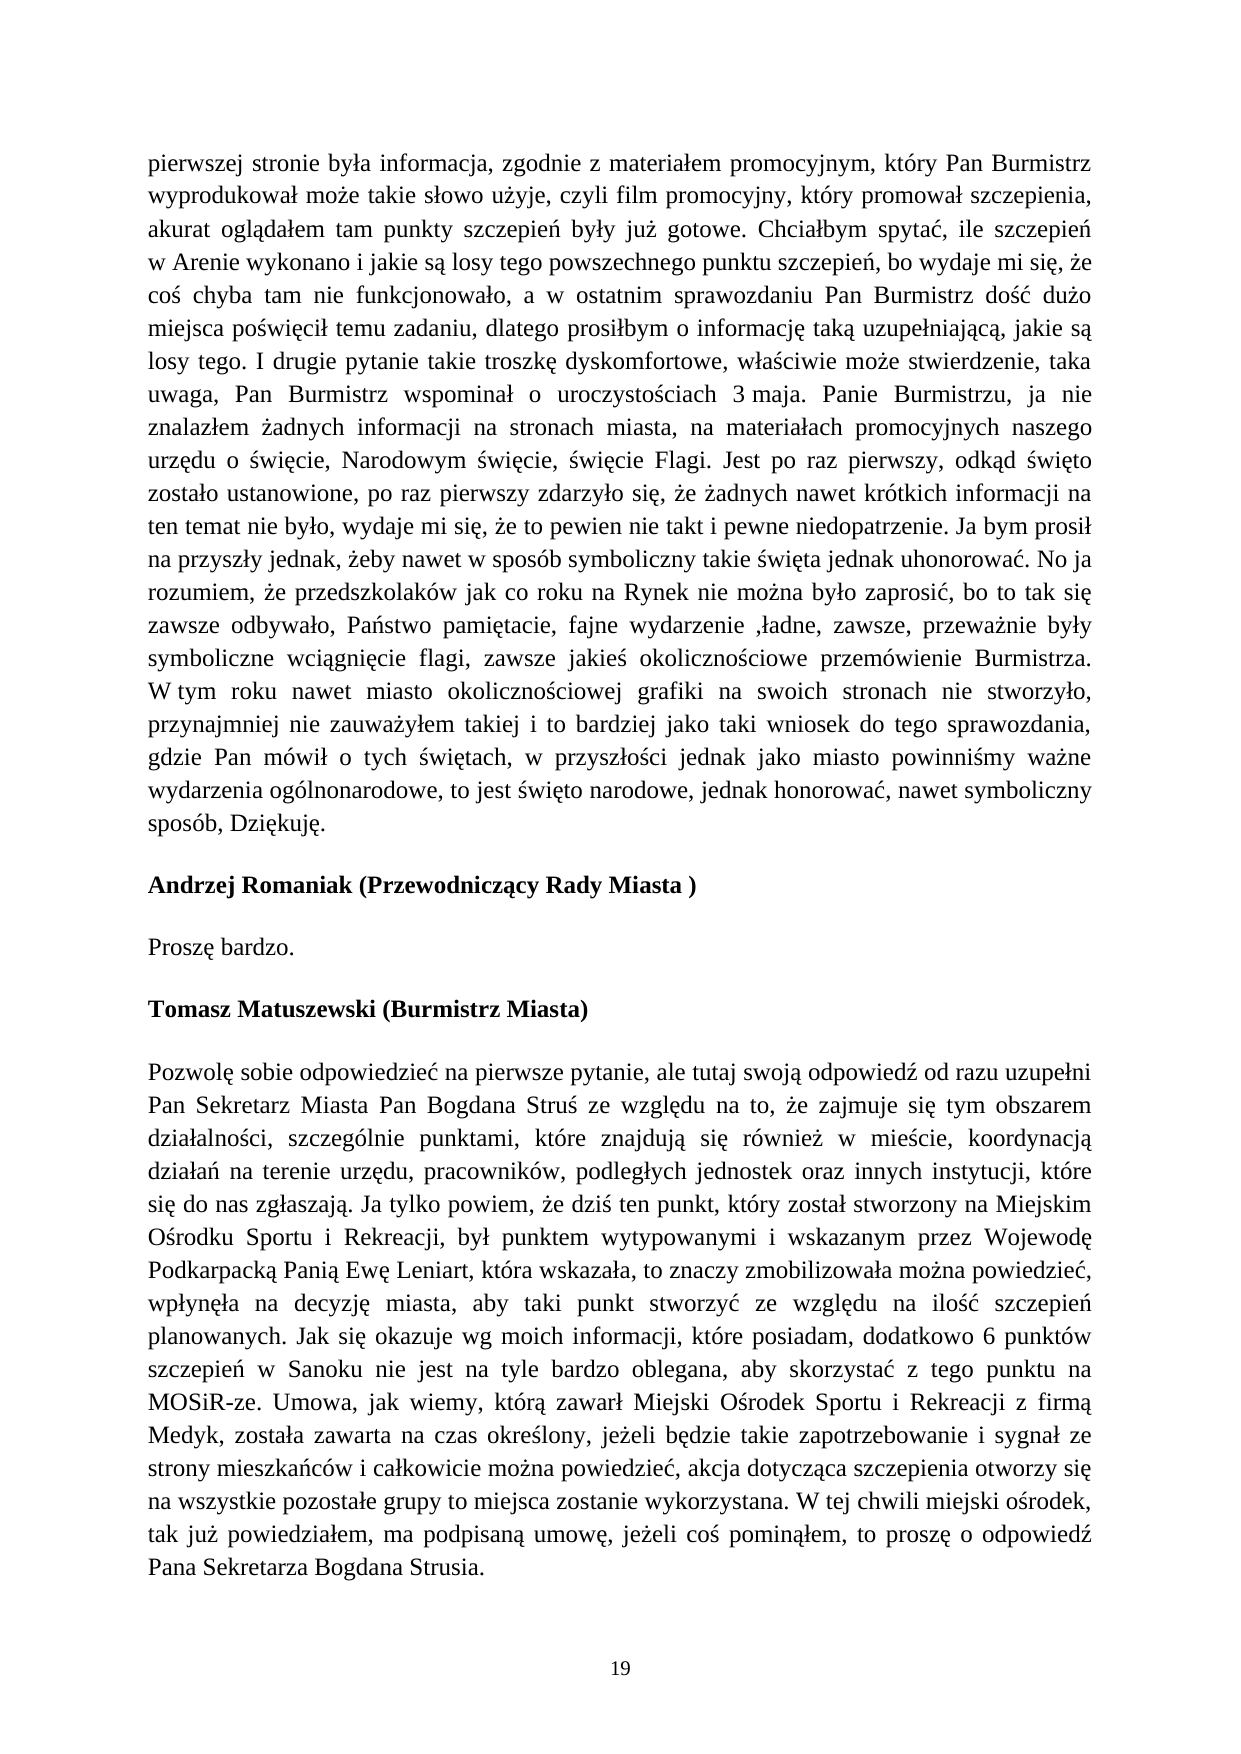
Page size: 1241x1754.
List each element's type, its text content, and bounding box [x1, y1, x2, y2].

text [148, 148, 1093, 837]
text Proszę bardzo. [148, 932, 1093, 961]
text Tomasz Matuszewski (Burmistrz Miasta) [148, 994, 1093, 1023]
text Pozwolę sobie odpowiedzieć na pierwsze pytanie, ale tutaj swoją odpowiedź od razu uzupełni Pan Sekretarz Miasta Pan Bogdana Struś ze względu na to, że zajmuje się tym obszarem działalności, szczególnie punktami, które znajdują się również w mieście, koordynacją działań na terenie urzędu, pracowników, podległych jednostek oraz innych instytucji, które się do nas zgłaszają. Ja tylko powiem, że dziś ten punkt, który został stworzony na Miejskim Ośrodku Sportu i Rekreacji, był punktem wytypowanymi i wskazanym przez Wojewodę Podkarpacką Panią Ewę Leniart, która wskazała, to znaczy zmobilizowała można powiedzieć, wpłynęła na decyzję miasta, aby taki punkt stworzyć ze względu na ilość szczepień planowanych. Jak się okazuje wg moich informacji, które posiadam, dodatkowo 6 punktów szczepień w Sanoku nie jest na tyle bardzo oblegana, aby skorzystać z tego punktu na MOSiR-ze. Umowa, jak wiemy, którą zawarł Miejski Ośrodek Sportu i Rekreacji z firmą Medyk, została zawarta na czas określony, jeżeli będzie takie zapotrzebowanie i sygnał ze strony mieszkańców i całkowicie można powiedzieć, akcja dotycząca szczepienia otworzy się na wszystkie pozostałe grupy to miejsca zostanie wykorzystana. W tej chwili miejski ośrodek, tak już powiedziałem, ma podpisaną umowę, jeżeli coś pominąłem, to proszę o odpowiedź Pana Sekretarza Bogdana Strusia. [148, 1057, 1093, 1581]
text Andrzej Romaniak (Przewodniczący Rady Miasta ) [148, 870, 1093, 899]
